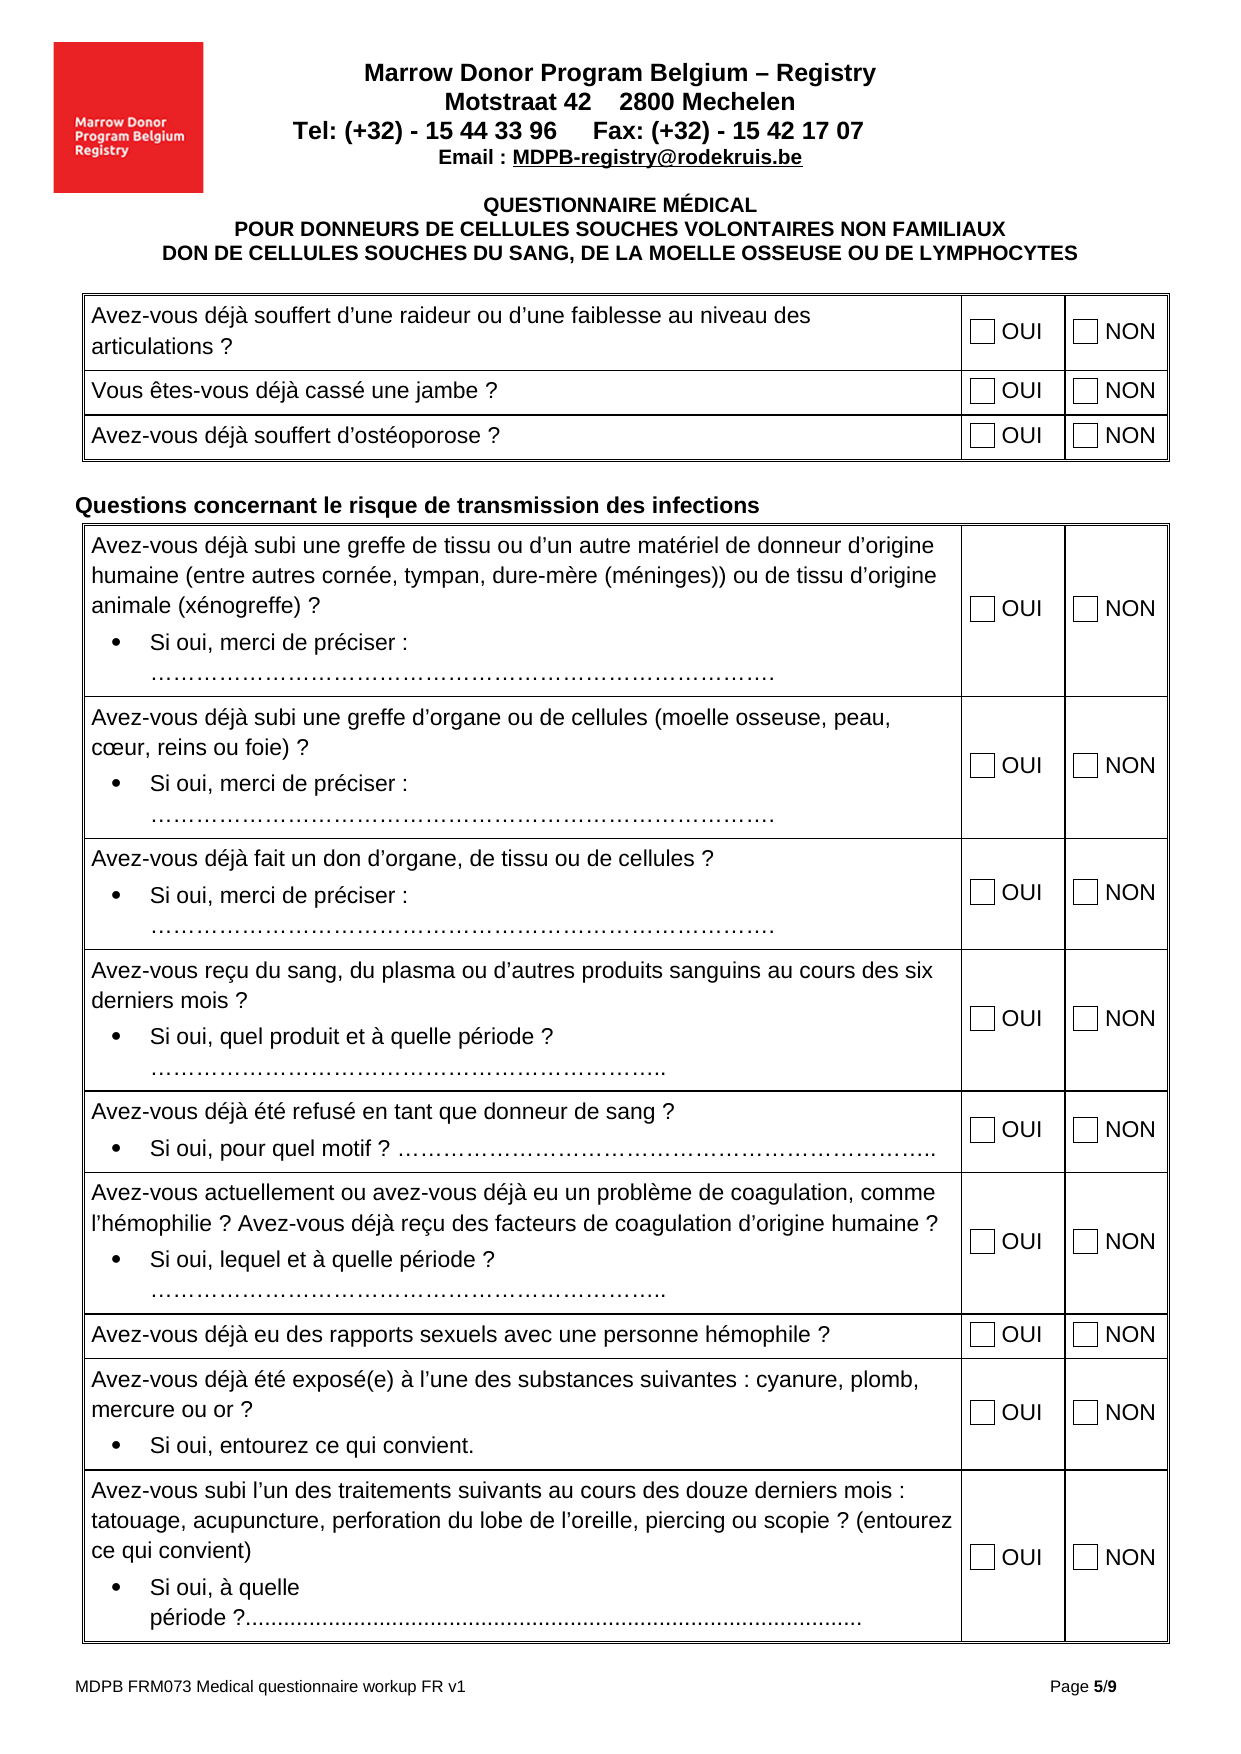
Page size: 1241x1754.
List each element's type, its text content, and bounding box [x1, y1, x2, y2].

table_cell NON [1066, 1359, 1167, 1469]
table_cell OUI [962, 371, 1064, 414]
table_cell OUI [962, 1173, 1064, 1313]
table_cell NON [1066, 1173, 1167, 1313]
table_cell OUI [962, 950, 1064, 1090]
table_cell NON [1066, 416, 1167, 459]
table_cell Avez-vous déjà souffert d’ostéoporose ? [85, 416, 961, 459]
table_cell Avez-vous déjà subi une greffe d’organe ou de cellules (moelle osseuse, peau, cœur, reins ou foie) ? Si oui, merci de préciser : ………………………………………………………………………. [85, 697, 961, 837]
table_cell Avez-vous déjà fait un don d’organe, de tissu ou de cellules ? Si oui, merci de préciser : ………………………………………………………………………. [85, 839, 961, 949]
table_header Avez-vous déjà subi une greffe de tissu ou d’un autre matériel de donneur d’origine humaine (entre autres cornée, tympan, dure-mère (méninges)) ou de tissu d’origine animale (xénogreffe) ? Si oui, merci de préciser : ………………………………………………………………………. [85, 526, 961, 696]
table_cell Avez-vous reçu du sang, du plasma ou d’autres produits sanguins au cours des six derniers mois ? Si oui, quel produit et à quelle période ? ………………………………………………………….. [85, 950, 961, 1090]
table_cell NON [1066, 697, 1167, 837]
table_cell OUI [962, 697, 1064, 837]
table_cell OUI [962, 1092, 1064, 1171]
table_header NON [1066, 526, 1167, 696]
table_cell OUI [962, 1471, 1064, 1641]
table_cell NON [1066, 296, 1167, 369]
table_cell OUI [962, 1315, 1064, 1358]
text Questions concernant le risque de transmission des infections [75, 492, 1165, 519]
table_cell OUI [962, 416, 1064, 459]
table_cell NON [1066, 1315, 1167, 1358]
table_cell NON [1066, 839, 1167, 949]
table_cell NON [1066, 950, 1167, 1090]
table_cell Vous êtes-vous déjà cassé une jambe ? [85, 371, 961, 414]
table_cell NON [1066, 371, 1167, 414]
table_cell OUI [962, 296, 1064, 369]
table_cell Avez-vous déjà eu des rapports sexuels avec une personne hémophile ? [85, 1315, 961, 1358]
table_cell Avez-vous actuellement ou avez-vous déjà eu un problème de coagulation, comme l’hémophilie ? Avez-vous déjà reçu des facteurs de coagulation d’origine humaine ? Si oui, lequel et à quelle période ? ………………………………………………………….. [85, 1173, 961, 1313]
table_cell Avez-vous déjà été refusé en tant que donneur de sang ? Si oui, pour quel motif ? …………………………………………………………….. [85, 1092, 961, 1171]
table_cell OUI [962, 839, 1064, 949]
table_cell OUI [962, 1359, 1064, 1469]
table_cell Avez-vous déjà souffert d’une raideur ou d’une faiblesse au niveau des articulations ? [85, 296, 961, 369]
table_cell NON [1066, 1092, 1167, 1171]
picture [53, 42, 204, 193]
table_cell NON [1066, 1471, 1167, 1641]
table_cell Avez-vous déjà été exposé(e) à l’une des substances suivantes : cyanure, plomb, mercure ou or ? Si oui, entourez ce qui convient. [85, 1359, 961, 1469]
table_header OUI [962, 526, 1064, 696]
table_cell Avez-vous subi l’un des traitements suivants au cours des douze derniers mois : tatouage, acupuncture, perforation du lobe de l’oreille, piercing ou scopie ? (entourez ce qui convient) Si oui, à quelle période ?................................................................................................. [85, 1471, 961, 1641]
